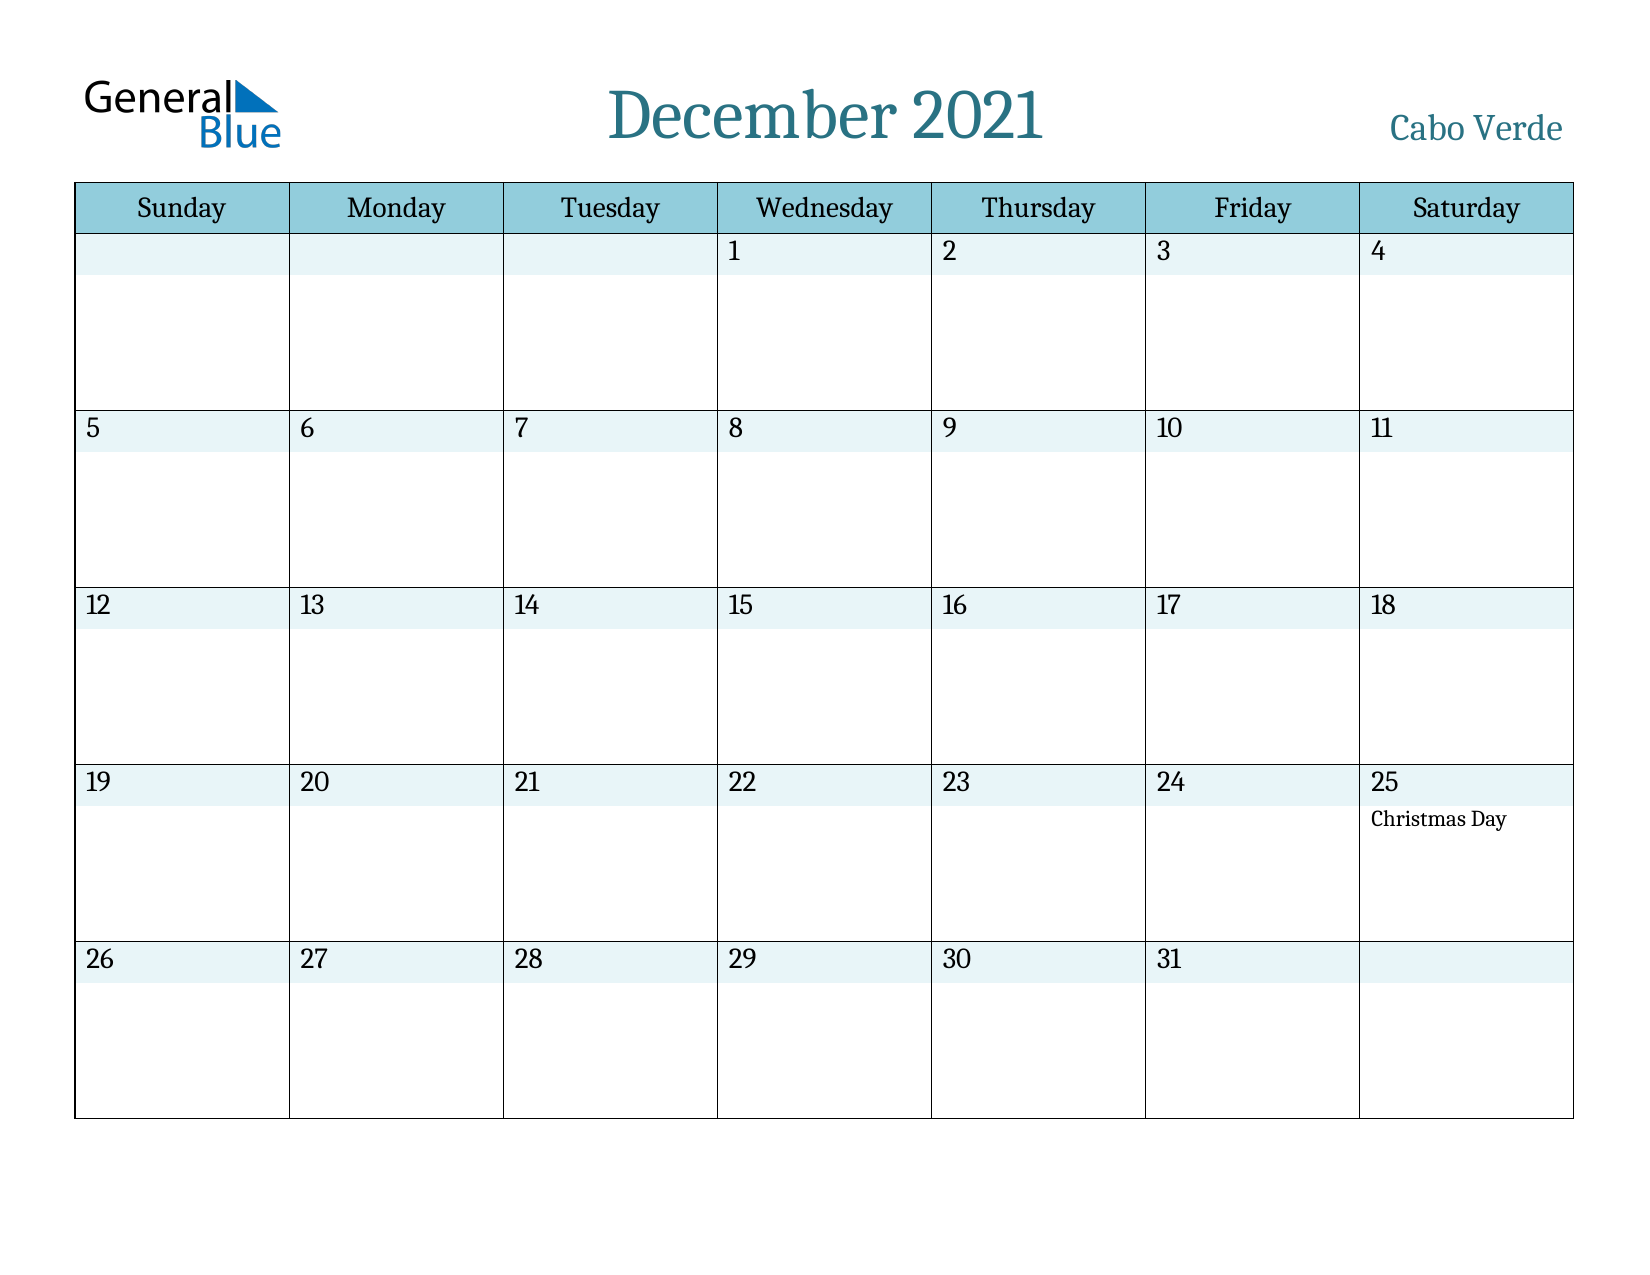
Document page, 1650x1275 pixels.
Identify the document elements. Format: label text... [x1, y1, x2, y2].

table_cell 24 [1146, 765, 1359, 806]
table_cell 1 [718, 234, 931, 275]
table_cell [76, 629, 289, 764]
table_cell [504, 629, 717, 764]
table_cell 19 [76, 765, 289, 806]
table_cell Monday [290, 183, 503, 233]
table_header December 2021 [503, 75, 1146, 182]
table_header Cabo Verde [1146, 75, 1574, 182]
table_cell 5 [76, 411, 289, 452]
table_cell [718, 629, 931, 764]
table_cell Wednesday [718, 183, 931, 233]
table_cell 22 [718, 765, 931, 806]
table_cell [504, 806, 717, 941]
table_cell [1146, 629, 1359, 764]
table_cell 7 [504, 411, 717, 452]
table_cell [718, 275, 931, 410]
table_cell [290, 983, 503, 1118]
table_cell [1360, 452, 1573, 587]
table_cell [76, 806, 289, 941]
table_cell 8 [718, 411, 931, 452]
table_cell Friday [1146, 183, 1359, 233]
table_cell 25 [1360, 765, 1573, 806]
table_cell Tuesday [504, 183, 717, 233]
picture [85, 80, 281, 148]
table_cell [932, 275, 1145, 410]
table_cell [932, 629, 1145, 764]
table_cell 13 [290, 588, 503, 629]
table_cell Saturday [1360, 183, 1573, 233]
table_cell Christmas Day [1360, 806, 1573, 941]
table_cell 15 [718, 588, 931, 629]
table_cell 16 [932, 588, 1145, 629]
table_cell [1146, 452, 1359, 587]
table_cell 29 [718, 942, 931, 983]
table_cell 9 [932, 411, 1145, 452]
table_cell [290, 629, 503, 764]
table_cell [932, 806, 1145, 941]
table_cell 12 [76, 588, 289, 629]
table_cell [1360, 275, 1573, 410]
table_cell 6 [290, 411, 503, 452]
table_cell [504, 452, 717, 587]
table_cell [76, 452, 289, 587]
table_cell 18 [1360, 588, 1573, 629]
table_cell 11 [1360, 411, 1573, 452]
table_cell 27 [290, 942, 503, 983]
table_cell [718, 452, 931, 587]
table_cell [718, 806, 931, 941]
table_cell [932, 452, 1145, 587]
table_cell [76, 234, 289, 275]
table_cell 23 [932, 765, 1145, 806]
table_cell 26 [76, 942, 289, 983]
table_cell 20 [290, 765, 503, 806]
table_cell [504, 275, 717, 410]
table_cell 14 [504, 588, 717, 629]
table_cell 2 [932, 234, 1145, 275]
table_cell [290, 806, 503, 941]
table_header [75, 75, 503, 182]
table_cell [1360, 942, 1573, 983]
table_cell [76, 983, 289, 1118]
table_cell [1146, 275, 1359, 410]
table_cell [718, 983, 931, 1118]
table_cell [1360, 983, 1573, 1118]
table_cell [290, 234, 503, 275]
table_cell [76, 275, 289, 410]
table_cell 17 [1146, 588, 1359, 629]
table_cell [1146, 983, 1359, 1118]
table_cell 10 [1146, 411, 1359, 452]
table_cell 21 [504, 765, 717, 806]
table_cell [290, 275, 503, 410]
table_cell 30 [932, 942, 1145, 983]
table_cell [504, 983, 717, 1118]
table_cell Sunday [76, 183, 289, 233]
table_cell [1360, 629, 1573, 764]
table_cell 28 [504, 942, 717, 983]
table_cell 3 [1146, 234, 1359, 275]
table_cell 31 [1146, 942, 1359, 983]
table_cell [504, 234, 717, 275]
table_cell [290, 452, 503, 587]
table_cell Thursday [932, 183, 1145, 233]
table_cell 4 [1360, 234, 1573, 275]
table_cell [1146, 806, 1359, 941]
table_cell [932, 983, 1145, 1118]
